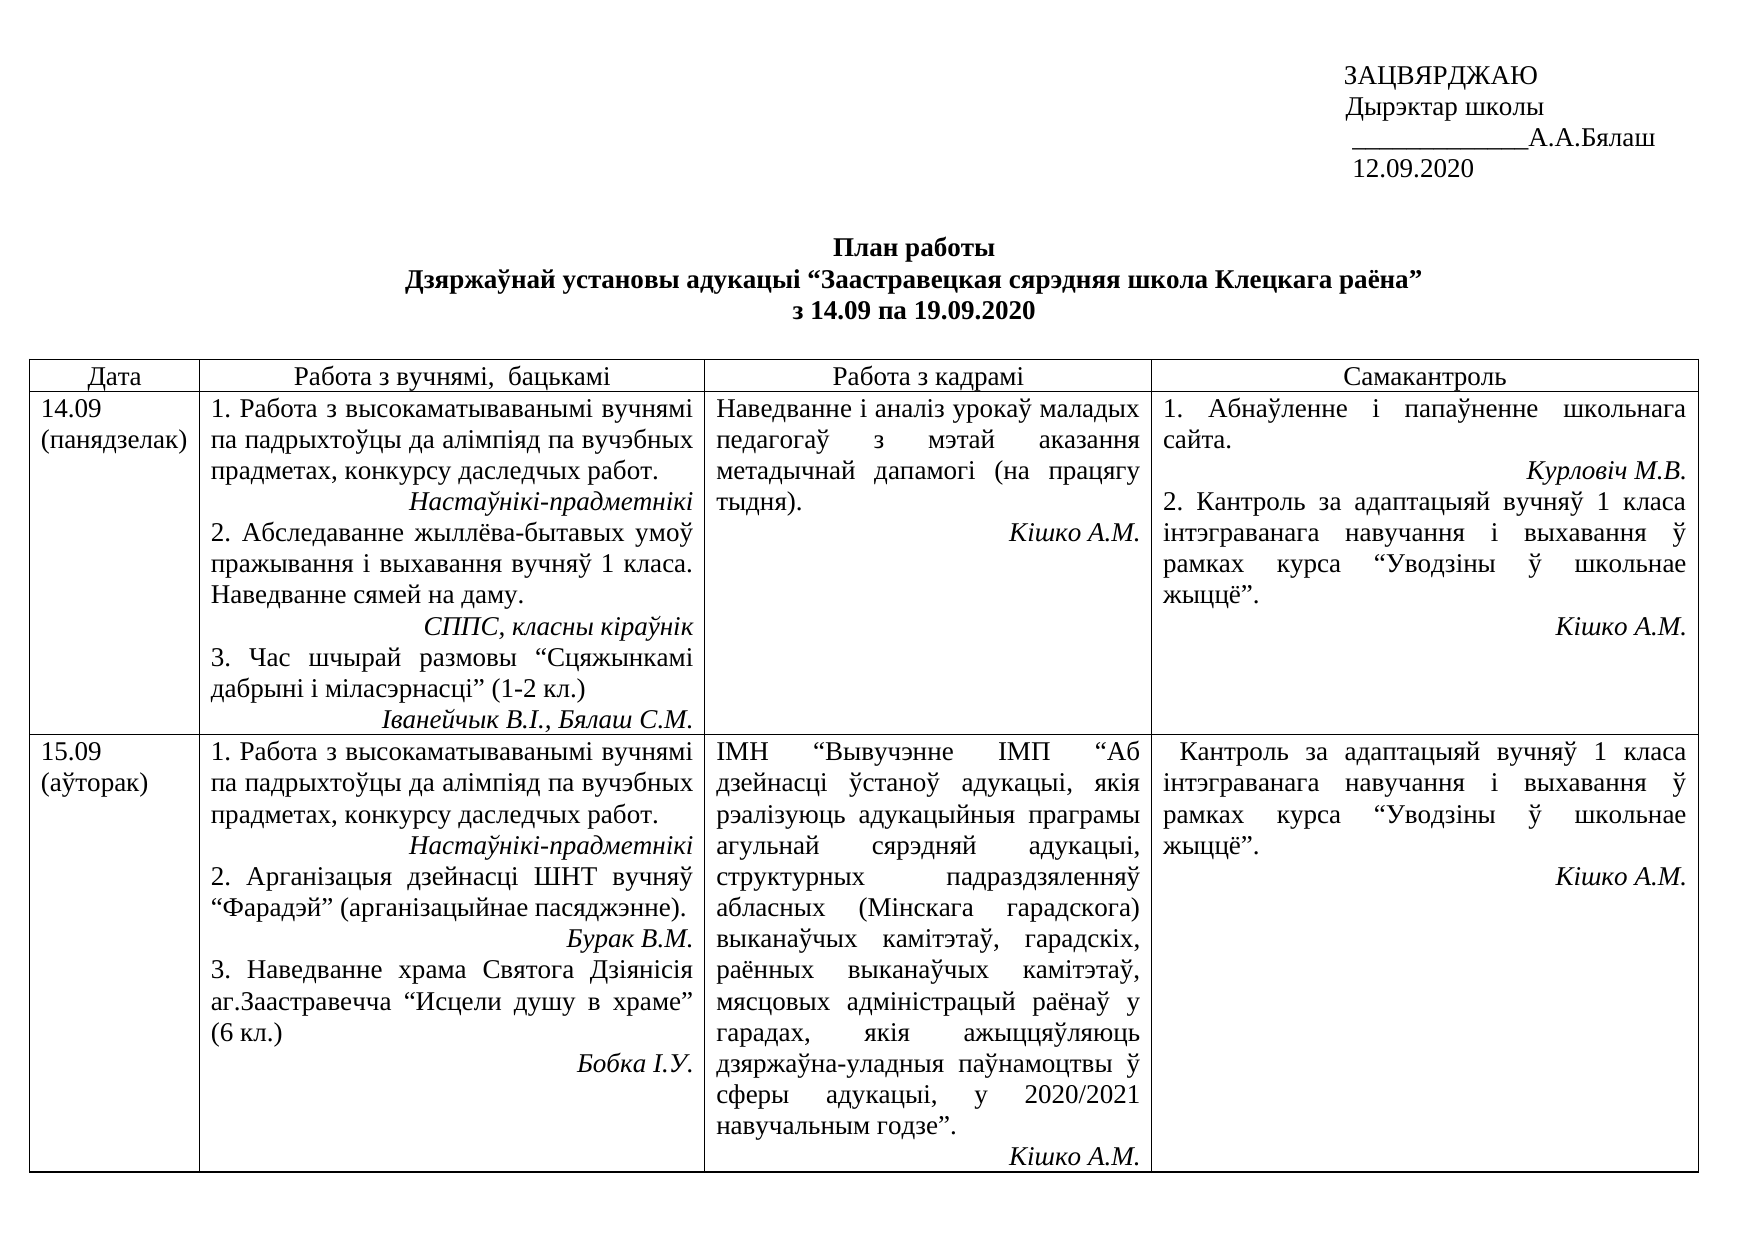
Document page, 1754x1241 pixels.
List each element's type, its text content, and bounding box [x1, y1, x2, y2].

text ЗАЦВЯРДЖАЮ [118, 59, 1710, 90]
table_header Работа з вучнямі, бацькамі [200, 360, 704, 391]
text Дзяржаўнай установы адукацыі “Заастравецкая сярэдняя школа Клецкага раёна” [118, 263, 1710, 294]
table_cell 15.09 (аўторак) [30, 735, 199, 1171]
table_cell Наведванне і аналіз урокаў маладых педагогаў з мэтай аказання метадычнай дапамогі (на працягу тыдня). Кішко А.М. [705, 392, 1151, 734]
table_header Дата [30, 360, 199, 391]
text з 14.09 па 19.09.2020 [118, 294, 1710, 325]
text 12.09.2020 [1224, 152, 1710, 184]
table_cell 1. Работа з высокаматываванымі вучнямі па падрыхтоўцы да алімпіяд па вучэбных прадметах, конкурсу даследчых работ. Настаўнікі-прадметнікі 2. Абследаванне жыллёва-бытавых умоў пражывання і выхавання вучняў 1 класа. Наведванне сямей на даму. СППС, класны кіраўнік 3. Час шчырай размовы “Сцяжынкамі дабрыні і міласэрнасці” (1-2 кл.) Іванейчык В.І., Бялаш С.М. [200, 392, 704, 734]
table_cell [1152, 735, 1698, 1171]
text _____________А.А.Бялаш [1224, 121, 1710, 152]
table_cell 14.09 (панядзелак) [30, 392, 199, 734]
table_cell 1. Работа з высокаматываванымі вучнямі па падрыхтоўцы да алімпіяд па вучэбных прадметах, конкурсу даследчых работ. Настаўнікі-прадметнікі 2. Арганізацыя дзейнасці ШНТ вучняў “Фарадэй” (арганізацыйнае пасяджэнне). Бурак В.М. 3. Наведванне храма Святога Дзіянісія аг.Заастравечча “Исцели душу в храме” (6 кл.) Бобка І.У. [200, 735, 704, 1171]
table_cell ІМН “Вывучэнне ІМП “Аб дзейнасці ўстаноў адукацыі, якія рэалізуюць адукацыйныя праграмы агульнай сярэдняй адукацыі, структурных падраздзяленняў абласных (Мінскага гарадскога) выканаўчых камітэтаў, гарадскіх, раённых выканаўчых камітэтаў, мясцовых адміністрацый раёнаў у гарадах, якія ажыццяўляюць дзяржаўна-уладныя паўнамоцтвы ў сферы адукацыі, у 2020/2021 навучальным годзе”. Кішко А.М. [705, 735, 1151, 1171]
table_header Самакантроль [1152, 360, 1698, 391]
table_header Работа з кадрамі [705, 360, 1151, 391]
text Дырэктар школы [1224, 90, 1710, 121]
table_cell 1. Абнаўленне і папаўненне школьнага сайта. Курловіч М.В. 2. Кантроль за адаптацыяй вучняў 1 класа інтэграванага навучання і выхавання ў рамках курса “Уводзіны ў школьнае жыццё”. Кішко А.М. [1152, 392, 1698, 734]
text План работы [118, 232, 1710, 263]
